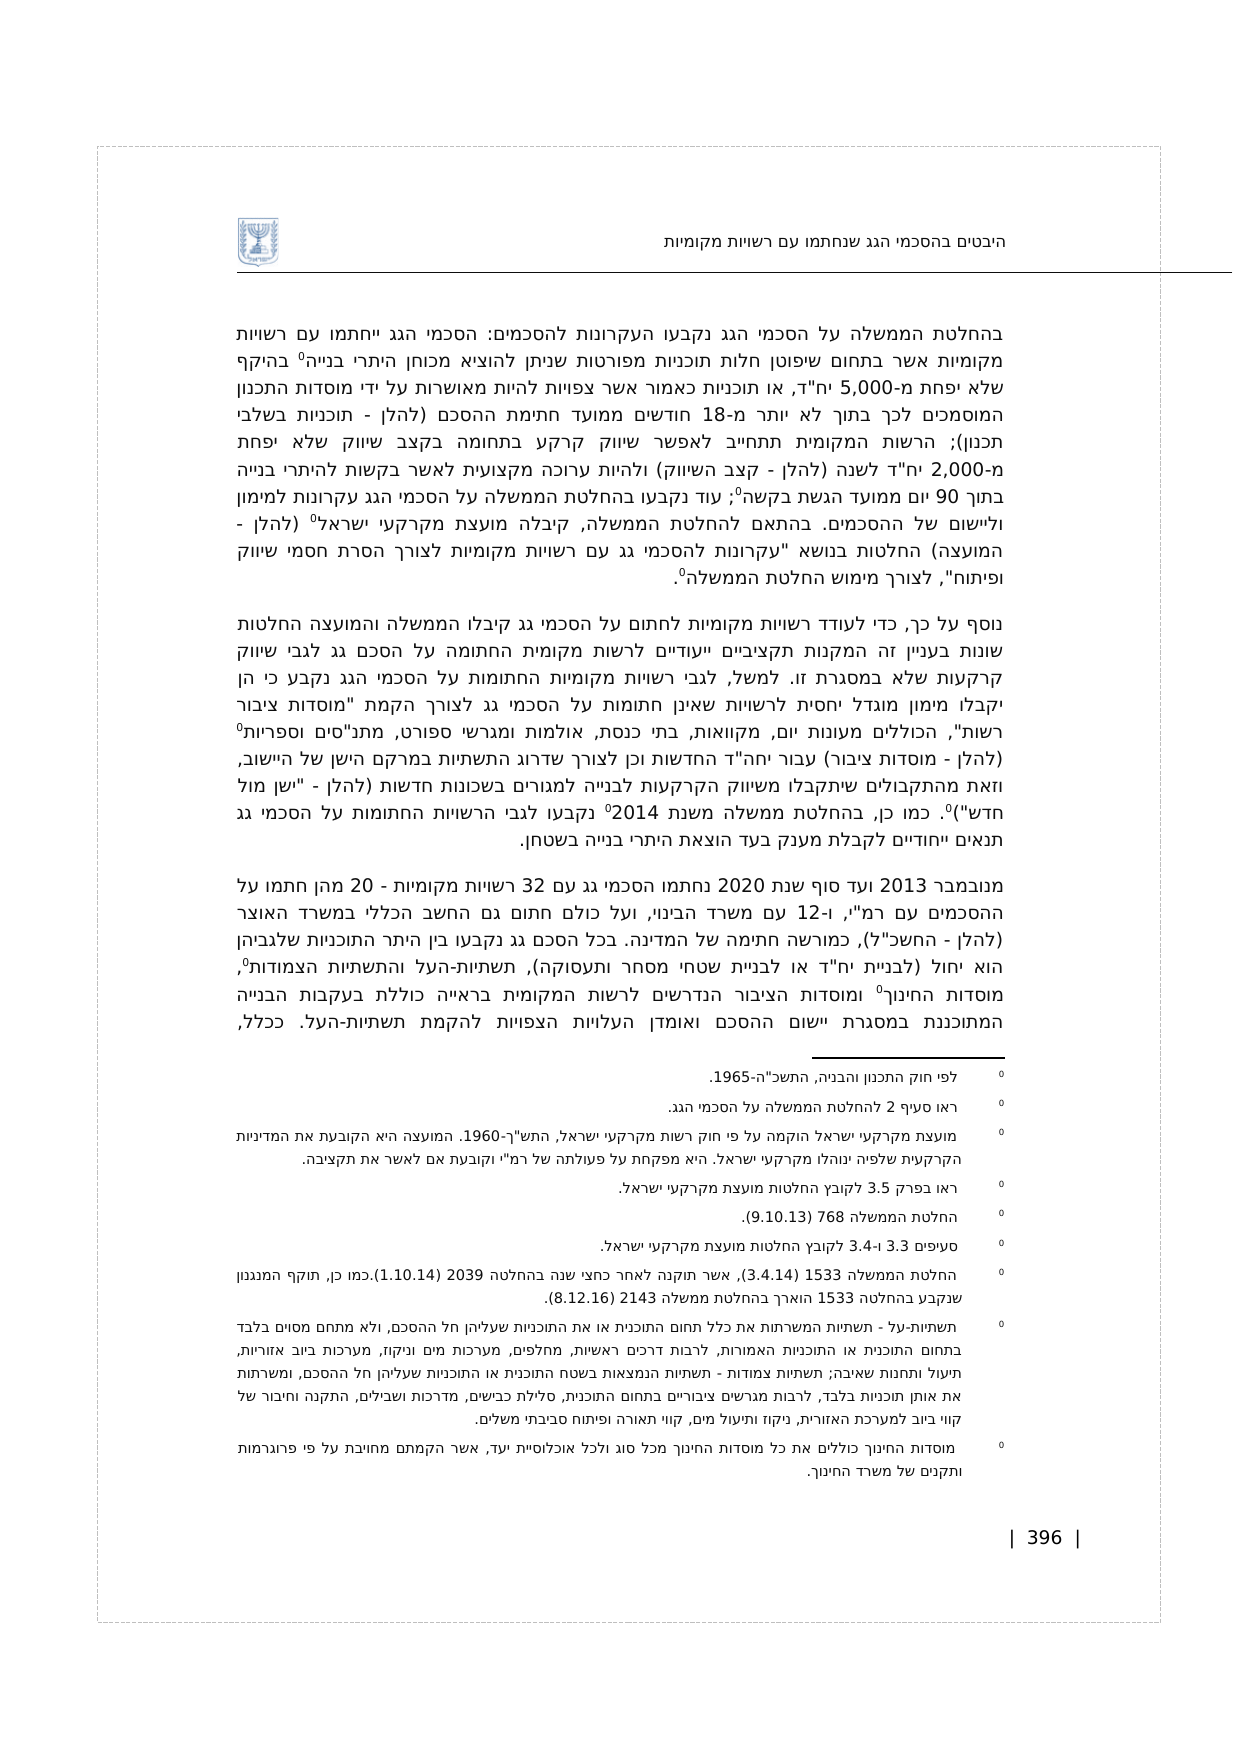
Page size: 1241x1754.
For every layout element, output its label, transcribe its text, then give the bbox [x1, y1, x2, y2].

text בהחלטת הממשלה על הסכמי הגג נקבעו העקרונות להסכמים: הסכמי הגג ייחתמו עם רשויות מקומיות אשר בתחום שיפוטן חלות תוכניות מפורטות שניתן להוציא מכוחן היתרי בנייה בהיקף שלא יפחת מ-5,000 יח"ד, או תוכניות כאמור אשר צפויות להיות מאושרות על ידי מוסדות התכנון המוסמכים לכך בתוך לא יותר מ-18 חודשים ממועד חתימת ההסכם (להלן - תוכניות בשלבי תכנון); הרשות המקומית תתחייב לאפשר שיווק קרקע בתחומה בקצב שיווק שלא יפחת מ-2,000 יח"ד לשנה (להלן - קצב השיווק) ולהיות ערוכה מקצועית לאשר בקשות להיתרי בנייה בתוך 90 יום ממועד הגשת בקשה; עוד נקבעו בהחלטת הממשלה על הסכמי הגג עקרונות למימון וליישום של ההסכמים. בהתאם להחלטת הממשלה, קיבלה מועצת מקרקעי ישראל (להלן - המועצה) החלטות בנושא "עקרונות להסכמי גג עם רשויות מקומיות לצורך הסרת חסמי שיווק ופיתוח", לצורך מימוש החלטת הממשלה. [236, 319, 1004, 590]
text מנובמבר 2013 ועד סוף שנת 2020 נחתמו הסכמי גג עם 32 רשויות מקומיות - 20 מהן חתמו על ההסכמים עם רמ"י, ו-12 עם משרד הבינוי, ועל כולם חתום גם החשב הכללי במשרד האוצר (להלן - החשכ"ל), כמורשה חתימה של המדינה. בכל הסכם גג נקבעו בין היתר התוכניות שלגביהן הוא יחול (לבניית יח"ד או לבניית שטחי מסחר ותעסוקה), תשתיות-העל והתשתיות הצמודות, מוסדות החינוך ומוסדות הציבור הנדרשים לרשות המקומית בראייה כוללת בעקבות הבנייה המתוכננת במסגרת יישום ההסכם ואומדן העלויות הצפויות להקמת תשתיות-העל. ככלל, בהסכמים התחייבו הרשויות המקומיות לתכנן ולבצע את עבודות הפיתוח ולהקים את מוסדות הציבור והחינוך המפורטים בהסכם, וכן נקבע בהם סכום העמלה שתקבל הרשות תמורת התכנון והביצוע של עבודות הפיתוח. [236, 871, 1004, 1033]
text נוסף על כך, כדי לעודד רשויות מקומיות לחתום על הסכמי גג קיבלו הממשלה והמועצה החלטות שונות בעניין זה המקנות תקציביים ייעודיים לרשות מקומית החתומה על הסכם גג לגבי שיווק קרקעות שלא במסגרת זו. למשל, לגבי רשויות מקומיות החתומות על הסכמי הגג נקבע כי הן יקבלו מימון מוגדל יחסית לרשויות שאינן חתומות על הסכמי גג לצורך הקמת "מוסדות ציבור רשות", הכוללים מעונות יום, מקוואות, בתי כנסת, אולמות ומגרשי ספורט, מתנ"סים וספריות (להלן - מוסדות ציבור) עבור יחה"ד החדשות וכן לצורך שדרוג התשתיות במרקם הישן של היישוב, וזאת מהתקבולים שיתקבלו משיווק הקרקעות לבנייה למגורים בשכונות חדשות (להלן - "ישן מול חדש"). כמו כן, בהחלטת ממשלה משנת 2014 נקבעו לגבי הרשויות החתומות על הסכמי גג תנאים ייחודיים לקבלת מענק בעד הוצאת היתרי בנייה בשטחן. [236, 608, 1004, 852]
